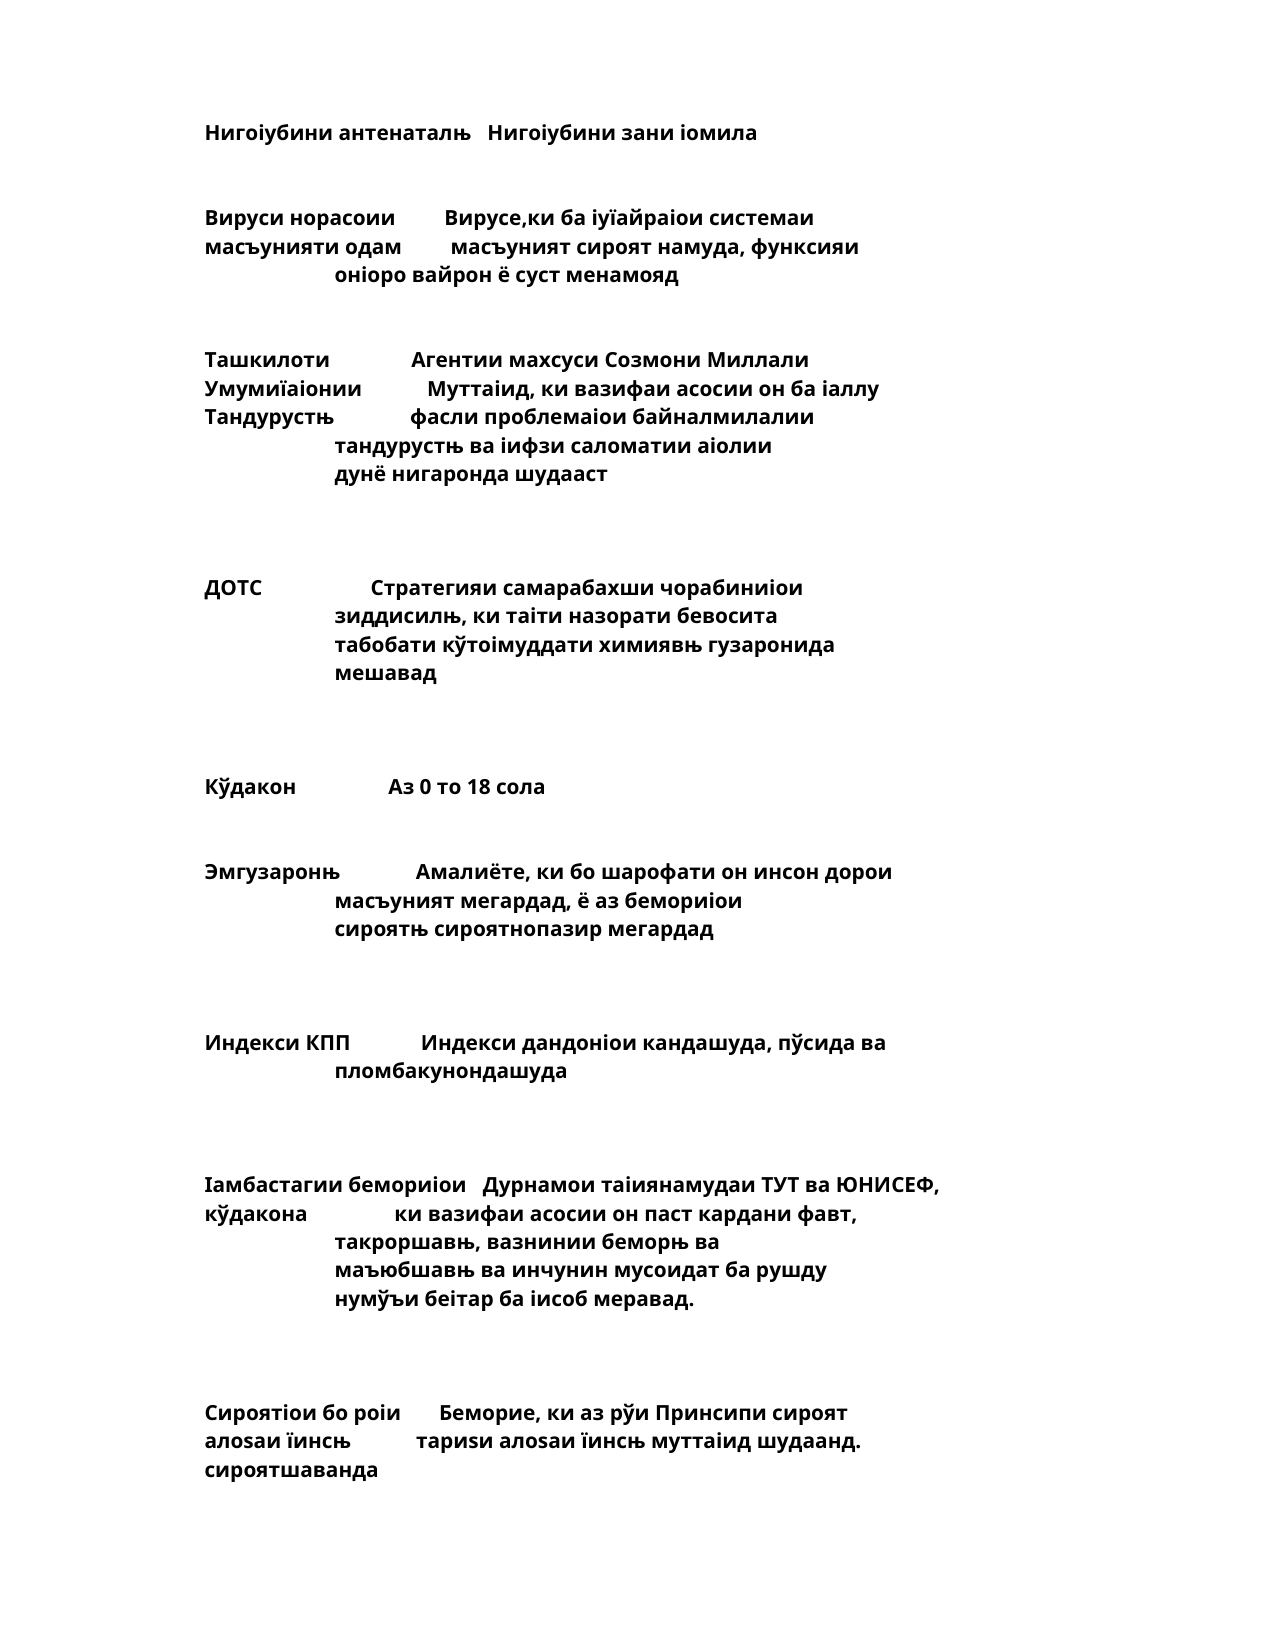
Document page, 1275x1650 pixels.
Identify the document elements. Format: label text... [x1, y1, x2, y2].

text Ташкилоти Агентии махсуси Созмони Миллали [177, 346, 1186, 374]
text Нигоіубини антенаталњ Нигоіубини зани іомила [177, 118, 1186, 147]
text Сироятіои бо роіи Беморие, ки аз рўи Принсипи сироят [177, 1398, 1186, 1426]
text масъуният мегардад, ё аз бемориіои [177, 886, 1186, 914]
text Эмгузаронњ Амалиёте, ки бо шарофати он инсон дорои [177, 857, 1186, 886]
text табобати кўтоімуддати химиявњ гузаронида [177, 630, 1186, 658]
text оніоро вайрон ё суст менамояд [177, 260, 1186, 289]
text маъюбшавњ ва инчунин мусоидат ба рушду [177, 1256, 1186, 1284]
text тандурустњ ва іифзи саломатии аіолии [177, 431, 1186, 459]
text сироятшаванда [177, 1455, 1186, 1483]
text Умумиїаіонии Муттаіид, ки вазифаи асосии он ба іаллу [177, 374, 1186, 402]
text мешавад [177, 658, 1186, 687]
text нумўъи беітар ба іисоб меравад. [177, 1284, 1186, 1312]
text Кўдакон Аз 0 то 18 сола [177, 772, 1186, 801]
text алоѕаи їинсњ тариѕи алоѕаи їинсњ муттаіид шудаанд. [177, 1426, 1186, 1455]
text Индекси КПП Индекси дандоніои кандашуда, пўсида ва [177, 1028, 1186, 1057]
text Вируси норасоии Вирусе,ки ба іуїайраіои системаи [177, 203, 1186, 232]
text сироятњ сироятнопазир мегардад [177, 914, 1186, 943]
text кўдакона ки вазифаи асосии он паст кардани фавт, [177, 1199, 1186, 1227]
text зиддисилњ, ки таіти назорати бевосита [177, 602, 1186, 630]
text Тандурустњ фасли проблемаіои байналмилалии [177, 402, 1186, 431]
text такроршавњ, вазнинии беморњ ва [177, 1227, 1186, 1256]
text ДОТС Стратегияи самарабахши чорабиниіои [177, 573, 1186, 602]
text пломбакунондашуда [177, 1057, 1186, 1085]
text Іамбастагии бемориіои Дурнамои таіиянамудаи ТУТ ва ЮНИСЕФ, [177, 1170, 1186, 1199]
text дунё нигаронда шудааст [177, 459, 1186, 488]
text масъунияти одам масъуният сироят намуда, функсияи [177, 232, 1186, 260]
